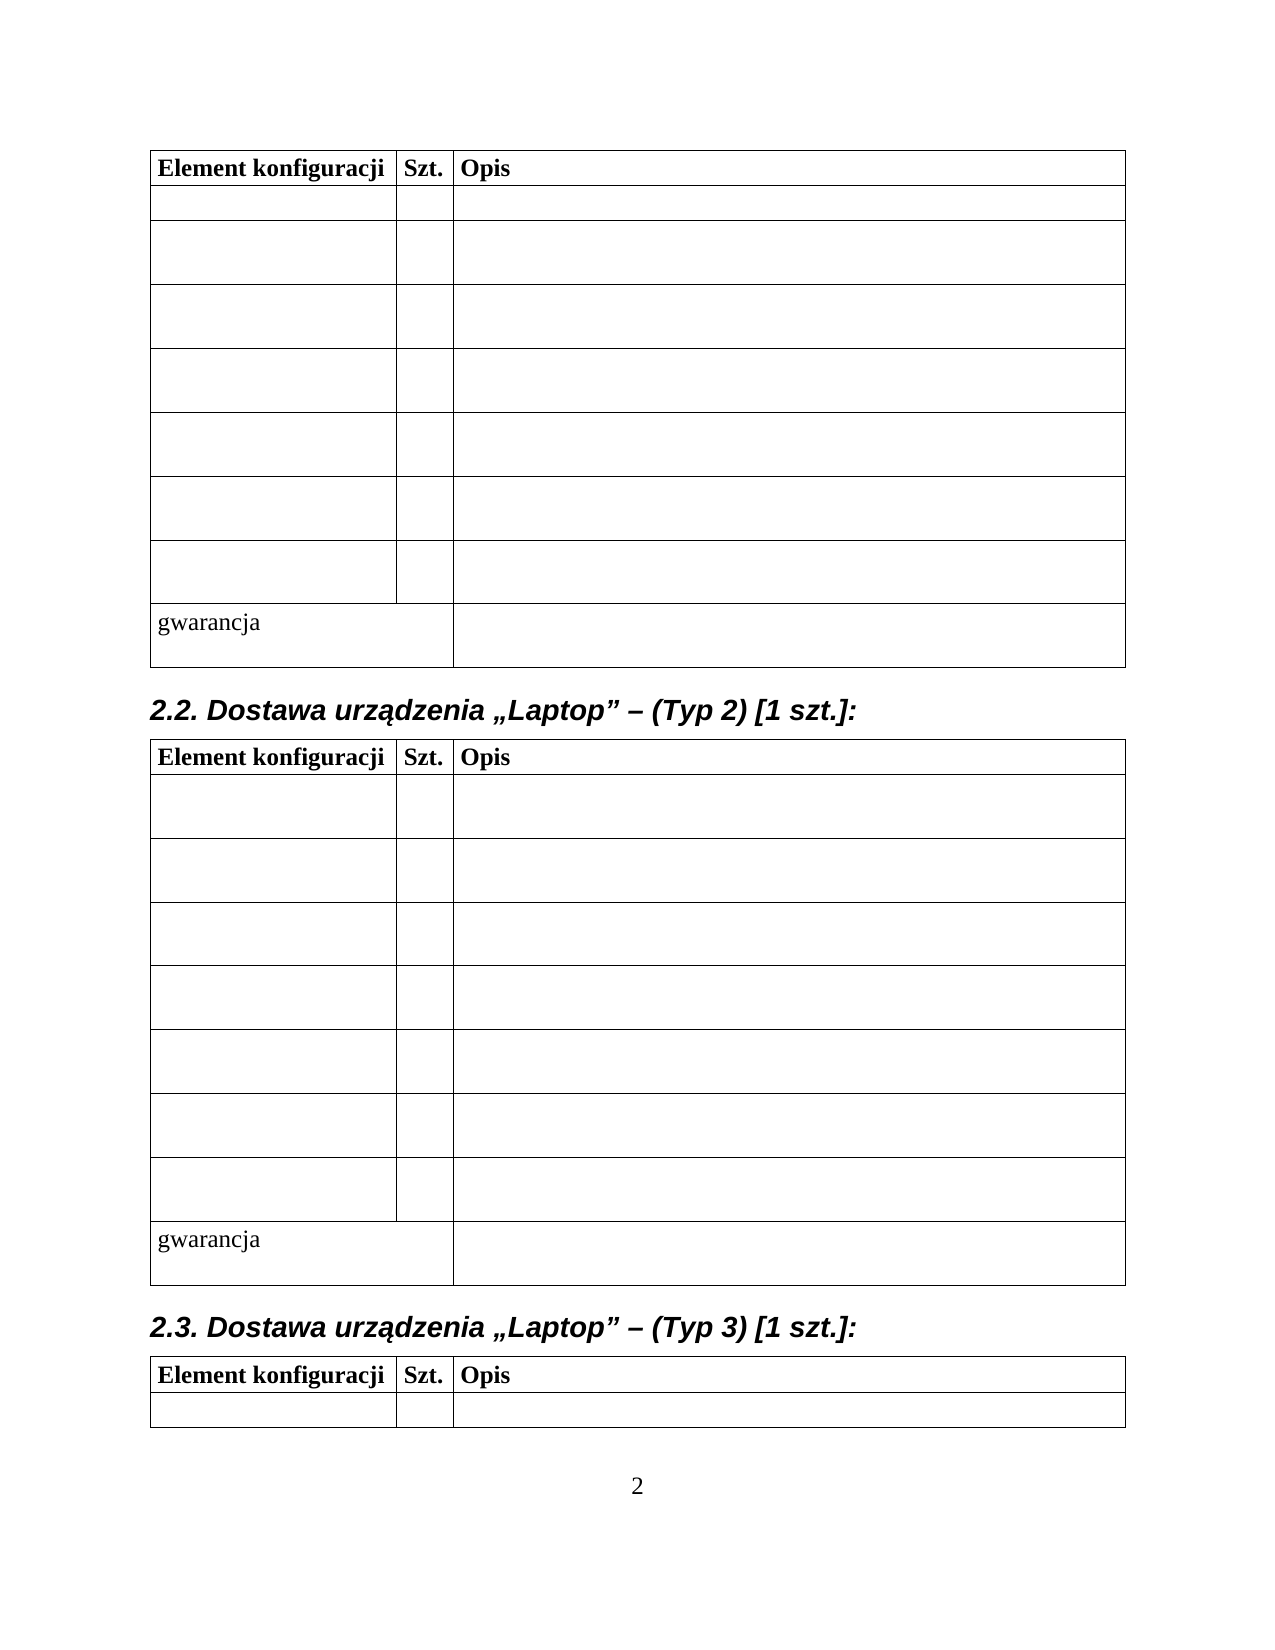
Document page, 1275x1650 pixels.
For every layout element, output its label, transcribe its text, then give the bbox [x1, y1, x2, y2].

table_cell [397, 221, 453, 284]
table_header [151, 1357, 396, 1391]
table_cell [454, 1393, 1125, 1426]
table_cell [397, 1393, 453, 1426]
table_cell [454, 839, 1125, 902]
table_cell [151, 1030, 396, 1093]
table_cell [454, 186, 1125, 220]
table_cell [397, 477, 453, 539]
table_cell [454, 775, 1125, 838]
table_header [454, 1222, 1125, 1285]
table_cell [454, 1158, 1125, 1221]
table_cell [454, 221, 1125, 284]
table_header Opis [454, 1357, 1125, 1391]
table_cell [397, 349, 453, 412]
table_header gwarancja [151, 604, 453, 667]
table_cell [151, 285, 396, 348]
table_cell [454, 349, 1125, 412]
table_cell [454, 285, 1125, 348]
table_cell [454, 1094, 1125, 1157]
table_cell [151, 221, 396, 284]
table_cell [397, 839, 453, 902]
table_cell [454, 541, 1125, 603]
table_cell [397, 903, 453, 965]
table_cell [151, 1094, 396, 1157]
subtitle 2.3. Dostawa urządzenia „Laptop” – (Typ 3) [1 szt.]: [150, 1310, 1125, 1344]
table_cell [397, 1030, 453, 1093]
table_cell [151, 1393, 396, 1426]
table_cell [151, 966, 396, 1029]
table_cell [151, 413, 396, 476]
table_header Szt. [397, 740, 453, 774]
table_cell [454, 413, 1125, 476]
table_cell [151, 349, 396, 412]
table_cell [397, 775, 453, 838]
table_cell [397, 285, 453, 348]
table_cell [151, 775, 396, 838]
table_cell [151, 186, 396, 220]
table_header Opis [454, 151, 1125, 185]
table_cell [397, 413, 453, 476]
subtitle 2.2. Dostawa urządzenia „Laptop” – (Typ 2) [1 szt.]: [150, 693, 1125, 726]
table_header Opis [454, 740, 1125, 774]
table_cell [151, 1158, 396, 1221]
table_cell [454, 903, 1125, 965]
table_header Szt. [397, 1357, 453, 1391]
table_cell [151, 903, 396, 965]
table_cell [397, 186, 453, 220]
table_cell [151, 541, 396, 603]
table_cell [397, 966, 453, 1029]
table_cell [454, 1030, 1125, 1093]
table_cell [397, 541, 453, 603]
table_cell [397, 1094, 453, 1157]
table_cell [454, 477, 1125, 539]
table_header gwarancja [151, 1222, 453, 1285]
table_cell [151, 839, 396, 902]
table_cell [397, 1158, 453, 1221]
table_cell [454, 966, 1125, 1029]
table_header Szt. [397, 151, 453, 185]
table_header [454, 604, 1125, 667]
table_header Element konfiguracji [151, 740, 396, 774]
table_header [151, 151, 396, 185]
table_cell [151, 477, 396, 539]
